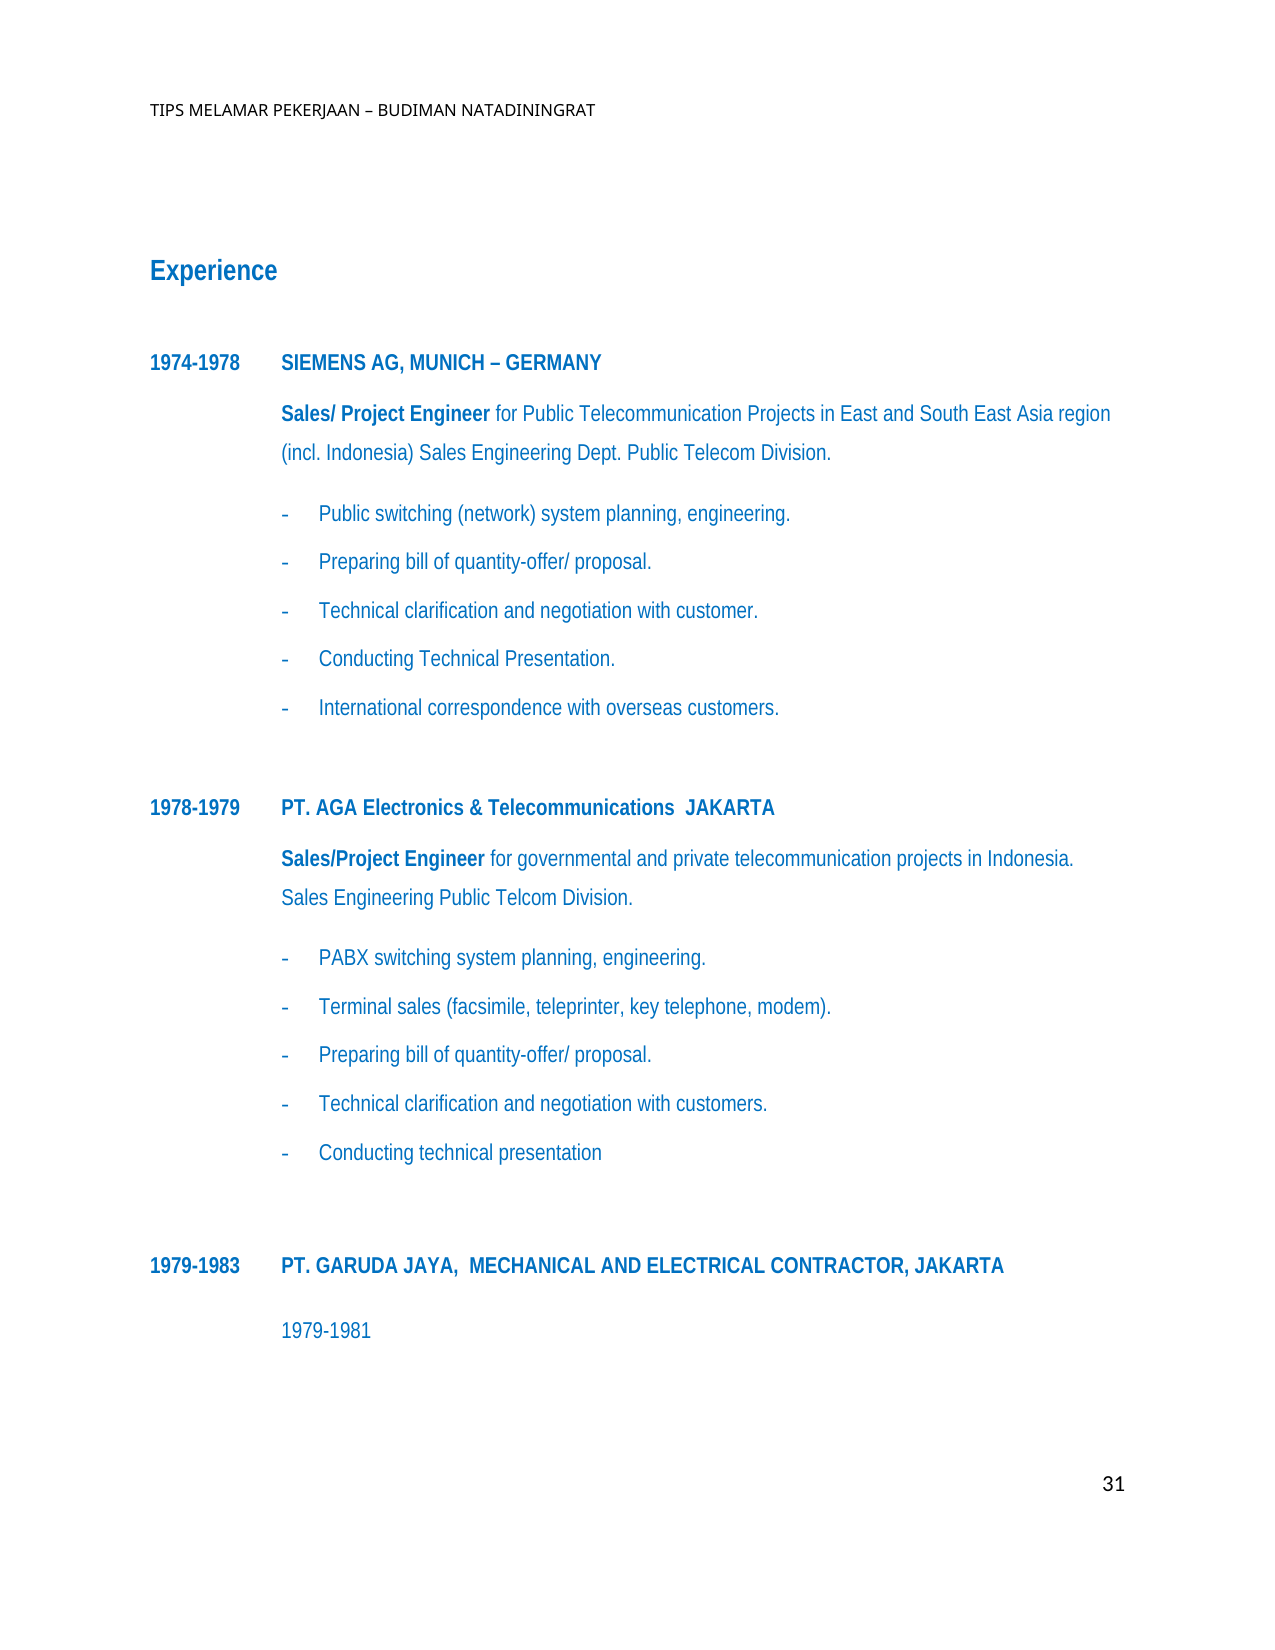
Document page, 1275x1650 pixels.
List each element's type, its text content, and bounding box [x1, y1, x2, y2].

list Public switching (network) system planning, engineering. [281, 500, 1125, 526]
list Preparing bill of quantity-offer/ proposal. [281, 1041, 1125, 1068]
text Sales/Project Engineer for governmental and private telecommunication projects in Indonesia. Sales Engineering Public Telcom Division. [281, 844, 1125, 910]
list PABX switching system planning, engineering. [281, 944, 1125, 971]
list Technical clarification and negotiation with customers. [281, 1090, 1125, 1116]
text 1974-1978 SIEMENS AG, MUNICH – GERMANY [150, 349, 1125, 375]
text 1979-1981 [281, 1317, 1125, 1344]
text 1978-1979 PT. AGA Electronics & Telecommunications JAKARTA [150, 793, 1125, 820]
list Terminal sales (facsimile, teleprinter, key telephone, modem). [281, 993, 1125, 1019]
subtitle Experience [150, 253, 1125, 287]
text Sales/ Project Engineer for Public Telecommunication Projects in East and South East Asia region (incl. Indonesia) Sales Engineering Dept. Public Telecom Division. [281, 400, 1125, 466]
list Preparing bill of quantity-offer/ proposal. [281, 548, 1125, 575]
text 1979-1983 PT. GARUDA JAYA, MECHANICAL AND ELECTRICAL CONTRACTOR, JAKARTA [150, 1252, 1125, 1278]
list Conducting Technical Presentation. [281, 645, 1125, 672]
list International correspondence with overseas customers. [281, 694, 1125, 720]
list Technical clarification and negotiation with customer. [281, 597, 1125, 623]
list Conducting technical presentation [281, 1138, 1125, 1165]
